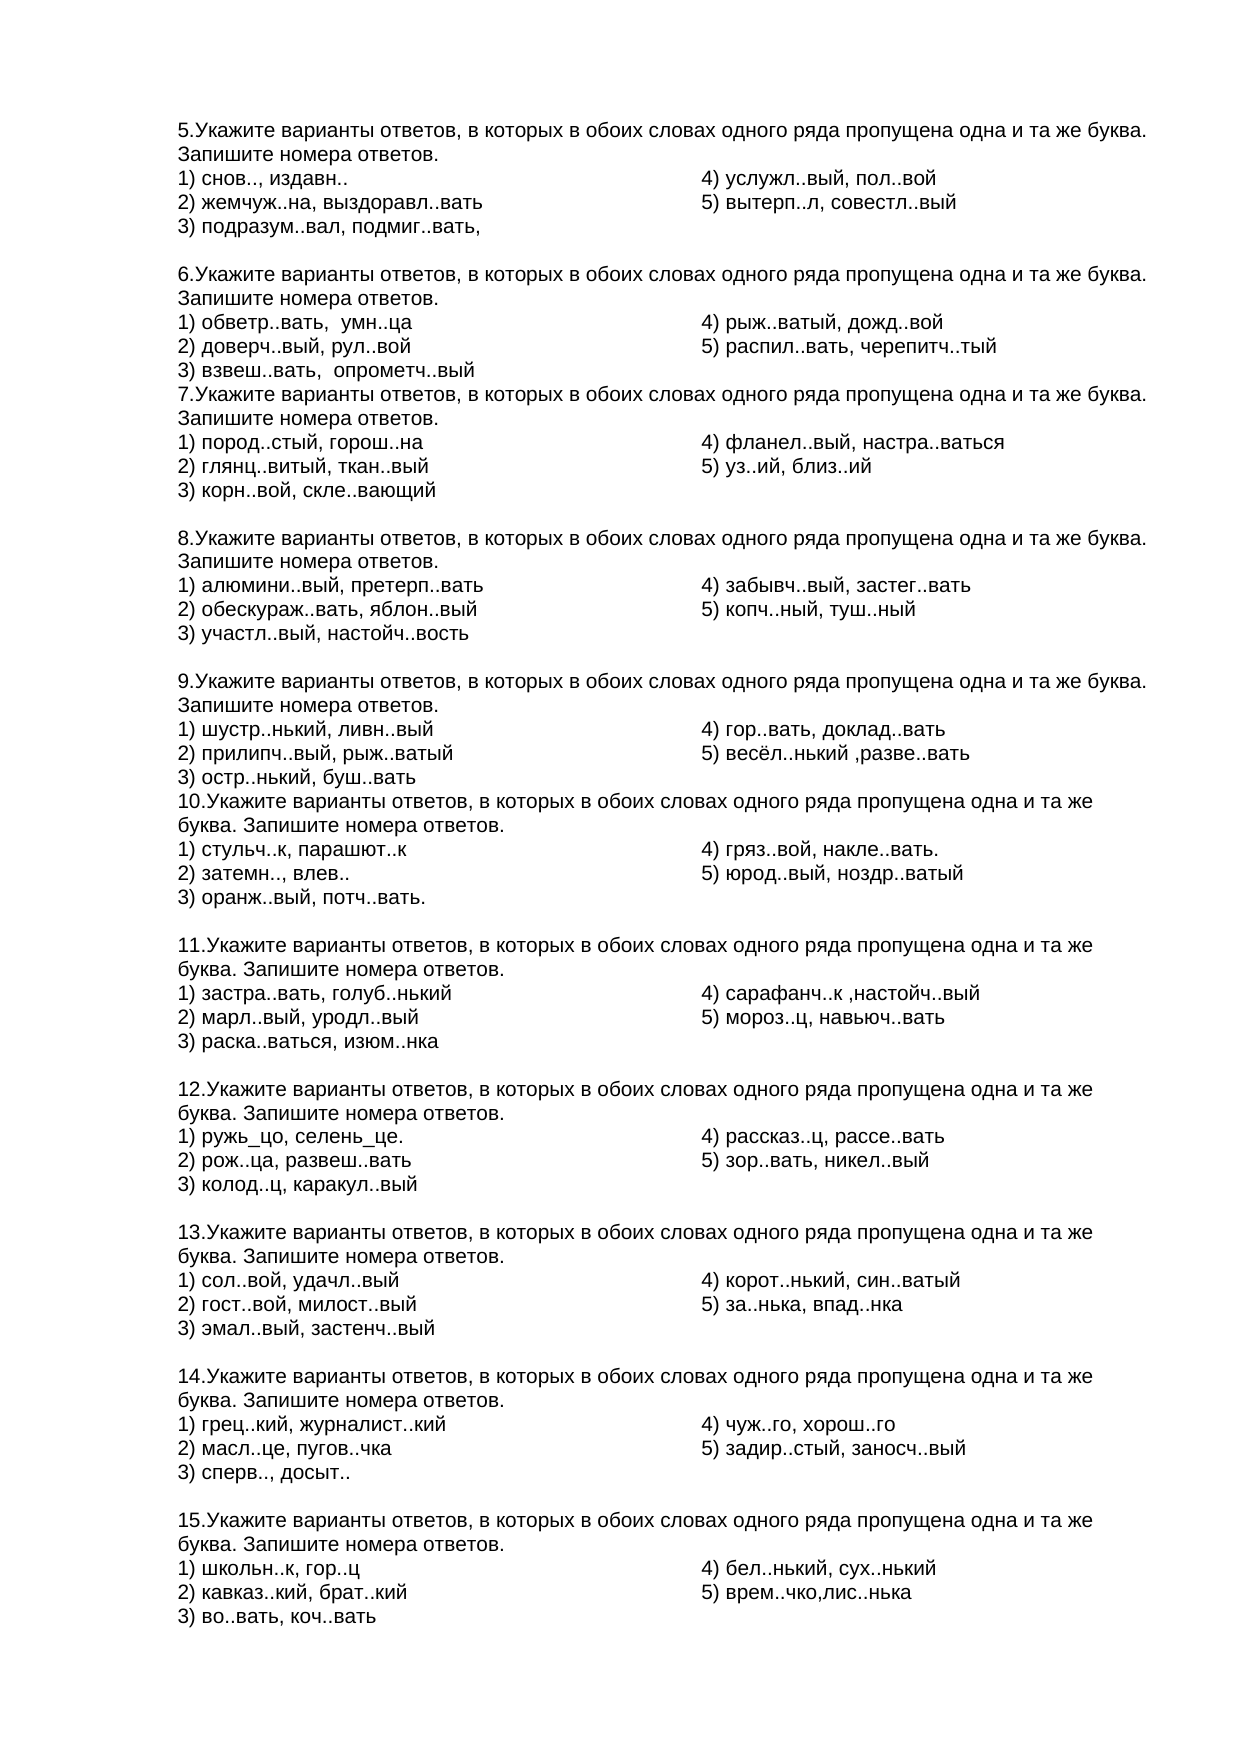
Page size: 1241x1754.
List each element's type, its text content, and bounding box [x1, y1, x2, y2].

text 2) обескураж..вать, яблон..вый [177, 597, 627, 621]
text 5) весёл..нький ,разве..вать [701, 741, 1152, 765]
text 1) алюмини..вый, претерп..вать [177, 573, 627, 597]
text 2) доверч..вый, рул..вой [177, 334, 627, 358]
text 3) колод..ц, каракул..вый [177, 1172, 627, 1196]
text 3) участл..вый, настойч..вость [177, 621, 627, 645]
text 1) сол..вой, удачл..вый [177, 1268, 627, 1292]
text 5) уз..ий, близ..ий [701, 453, 1152, 477]
text 2) жемчуж..на, выздоравл..вать [177, 190, 627, 214]
text 4) фланел..вый, настра..ваться [701, 429, 1152, 453]
text 1) грец..кий, журналист..кий [177, 1412, 627, 1436]
text 5) юрод..вый, ноздр..ватый [701, 861, 1152, 885]
text 1) стульч..к, парашют..к [177, 837, 627, 861]
text 4) рассказ..ц, рассе..вать [701, 1124, 1152, 1148]
text 3) во..вать, коч..вать [177, 1603, 627, 1627]
text 10.Укажите варианты ответов, в которых в обоих словах одного ряда пропущена одна и та же буква. Запишите номера ответов. [177, 789, 1152, 837]
text 4) гор..вать, доклад..вать [701, 717, 1152, 741]
text 15.Укажите варианты ответов, в которых в обоих словах одного ряда пропущена одна и та же буква. Запишите номера ответов. [177, 1508, 1152, 1556]
text 5) копч..ный, туш..ный [701, 597, 1152, 621]
text 6.Укажите варианты ответов, в которых в обоих словах одного ряда пропущена одна и та же буква. Запишите номера ответов. [177, 262, 1152, 310]
text 8.Укажите варианты ответов, в которых в обоих словах одного ряда пропущена одна и та же буква. Запишите номера ответов. [177, 525, 1152, 573]
text 2) гост..вой, милост..вый [177, 1292, 627, 1316]
text 5) врем..чко,лис..нька [701, 1579, 1152, 1603]
text 3) раска..ваться, изюм..нка [177, 1028, 627, 1052]
text 2) прилипч..вый, рыж..ватый [177, 741, 627, 765]
text 2) рож..ца, развеш..вать [177, 1148, 627, 1172]
text 2) масл..це, пугов..чка [177, 1436, 627, 1460]
text 11.Укажите варианты ответов, в которых в обоих словах одного ряда пропущена одна и та же буква. Запишите номера ответов. [177, 933, 1152, 981]
text 4) бел..нький, сух..нький [701, 1556, 1152, 1579]
text 5) задир..стый, заносч..вый [701, 1436, 1152, 1460]
text 4) услужл..вый, пол..вой [701, 166, 1152, 190]
text 5) распил..вать, черепитч..тый [701, 334, 1152, 358]
text 3) остр..нький, буш..вать [177, 765, 627, 789]
text 14.Укажите варианты ответов, в которых в обоих словах одного ряда пропущена одна и та же буква. Запишите номера ответов. [177, 1364, 1152, 1412]
text 3) взвеш..вать, опрометч..вый [177, 358, 627, 382]
text 2) марл..вый, уродл..вый [177, 1004, 627, 1028]
text 3) корн..вой, скле..вающий [177, 477, 627, 501]
text 2) кавказ..кий, брат..кий [177, 1579, 627, 1603]
text 4) сарафанч..к ,настойч..вый [701, 981, 1152, 1004]
text 9.Укажите варианты ответов, в которых в обоих словах одного ряда пропущена одна и та же буква. Запишите номера ответов. [177, 669, 1152, 717]
text 4) корот..нький, син..ватый [701, 1268, 1152, 1292]
text 3) оранж..вый, потч..вать. [177, 885, 627, 909]
text 7.Укажите варианты ответов, в которых в обоих словах одного ряда пропущена одна и та же буква. Запишите номера ответов. [177, 382, 1152, 429]
text 4) рыж..ватый, дожд..вой [701, 310, 1152, 334]
text 13.Укажите варианты ответов, в которых в обоих словах одного ряда пропущена одна и та же буква. Запишите номера ответов. [177, 1220, 1152, 1268]
text 4) гряз..вой, накле..вать. [701, 837, 1152, 861]
text 5) за..нька, впад..нка [701, 1292, 1152, 1316]
text 3) эмал..вый, застенч..вый [177, 1316, 627, 1340]
text 1) застра..вать, голуб..нький [177, 981, 627, 1004]
text 5) вытерп..л, совестл..вый [701, 190, 1152, 214]
text 1) школьн..к, гор..ц [177, 1556, 627, 1579]
text 3) подразум..вал, подмиг..вать, [177, 214, 627, 238]
text 2) глянц..витый, ткан..вый [177, 453, 627, 477]
text 1) пород..стый, горош..на [177, 429, 627, 453]
text 5.Укажите варианты ответов, в которых в обоих словах одного ряда пропущена одна и та же буква. Запишите номера ответов. [177, 118, 1152, 166]
text 1) шустр..нький, ливн..вый [177, 717, 627, 741]
text 5) мороз..ц, навьюч..вать [701, 1004, 1152, 1028]
text 1) ружь_цо, селень_це. [177, 1124, 627, 1148]
text 4) чуж..го, хорош..го [701, 1412, 1152, 1436]
text 1) обветр..вать, умн..ца [177, 310, 627, 334]
text 4) забывч..вый, застег..вать [701, 573, 1152, 597]
text 5) зор..вать, никел..вый [701, 1148, 1152, 1172]
text 2) затемн.., влев.. [177, 861, 627, 885]
text 1) снов.., издавн.. [177, 166, 627, 190]
text 12.Укажите варианты ответов, в которых в обоих словах одного ряда пропущена одна и та же буква. Запишите номера ответов. [177, 1076, 1152, 1124]
text 3) сперв.., досыт.. [177, 1460, 627, 1484]
